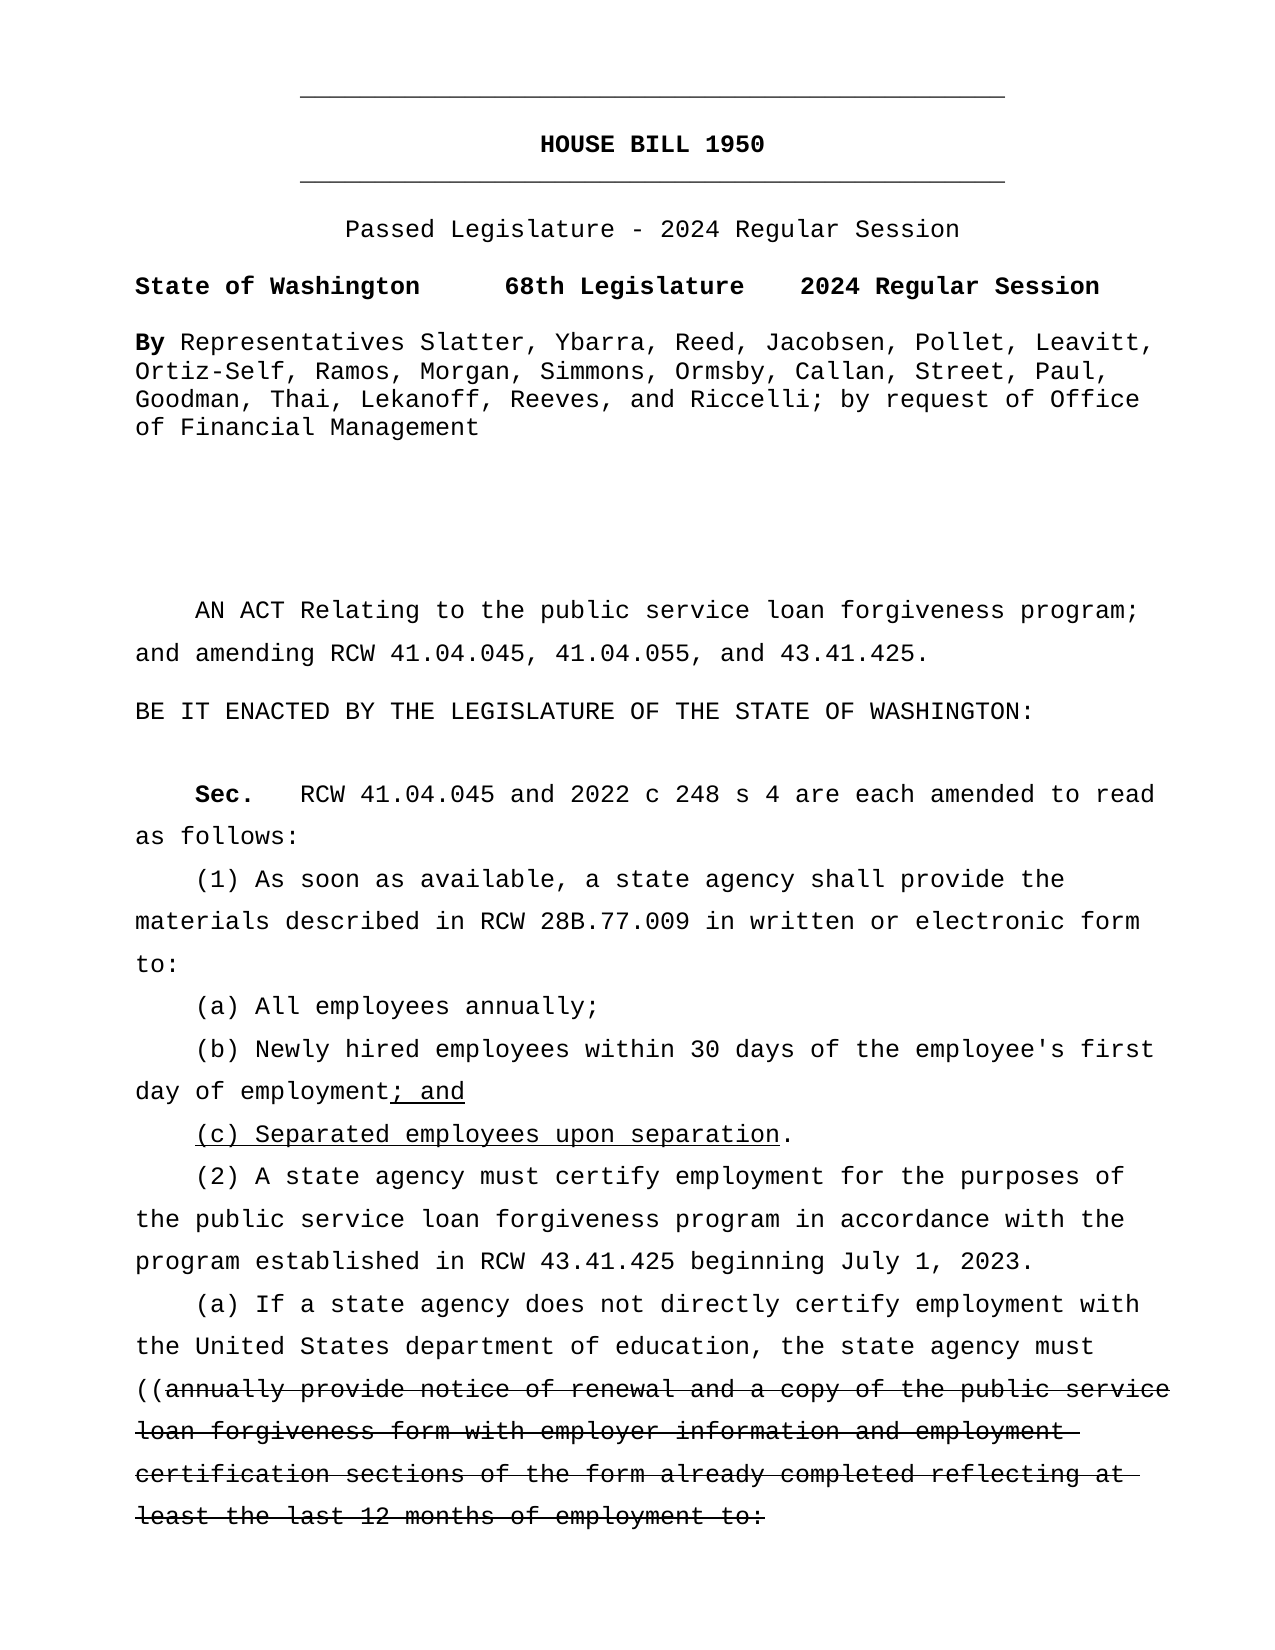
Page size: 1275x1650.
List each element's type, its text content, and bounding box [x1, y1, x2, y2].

text _______________________________________________ [135, 160, 1170, 188]
text Sec. RCW 41.04.045 and 2022 c 248 s 4 are each amended to read as follows: [135, 768, 1170, 853]
text State of Washington 68th Legislature 2024 Regular Session [135, 273, 1170, 302]
text (a) All employees annually; [135, 981, 1170, 1023]
text HOUSE BILL 1950 [135, 132, 1170, 160]
text (a) If a state agency does not directly certify employment with the United States department of education, the state agency must ((annually provide notice of renewal and a copy of the public service loan forgiveness form with employer information and employment certification sections of the form already completed reflecting at least the last 12 months of employment to: [135, 1278, 1170, 1533]
text (c) Separated employees upon separation. [135, 1108, 1170, 1151]
text AN ACT Relating to the public service loan forgiveness program; and amending RCW 41.04.045, 41.04.055, and 43.41.425. [135, 585, 1170, 670]
text _______________________________________________ [135, 75, 1170, 103]
text (b) Newly hired employees within 30 days of the employee's first day of employment; and [135, 1023, 1170, 1108]
text (2) A state agency must certify employment for the purposes of the public service loan forgiveness program in accordance with the program established in RCW 43.41.425 beginning July 1, 2023. [135, 1151, 1170, 1278]
text By Representatives Slatter, Ybarra, Reed, Jacobsen, Pollet, Leavitt, Ortiz-Self, Ramos, Morgan, Simmons, Ormsby, Callan, Street, Paul, Goodman, Thai, Lekanoff, Reeves, and Riccelli; by request of Office of Financial Management [135, 330, 1170, 443]
text (1) As soon as available, a state agency shall provide the materials described in RCW 28B.77.009 in written or electronic form to: [135, 853, 1170, 981]
text Passed Legislature - 2024 Regular Session [135, 217, 1170, 245]
text BE IT ENACTED BY THE LEGISLATURE OF THE STATE OF WASHINGTON: [135, 698, 1170, 727]
